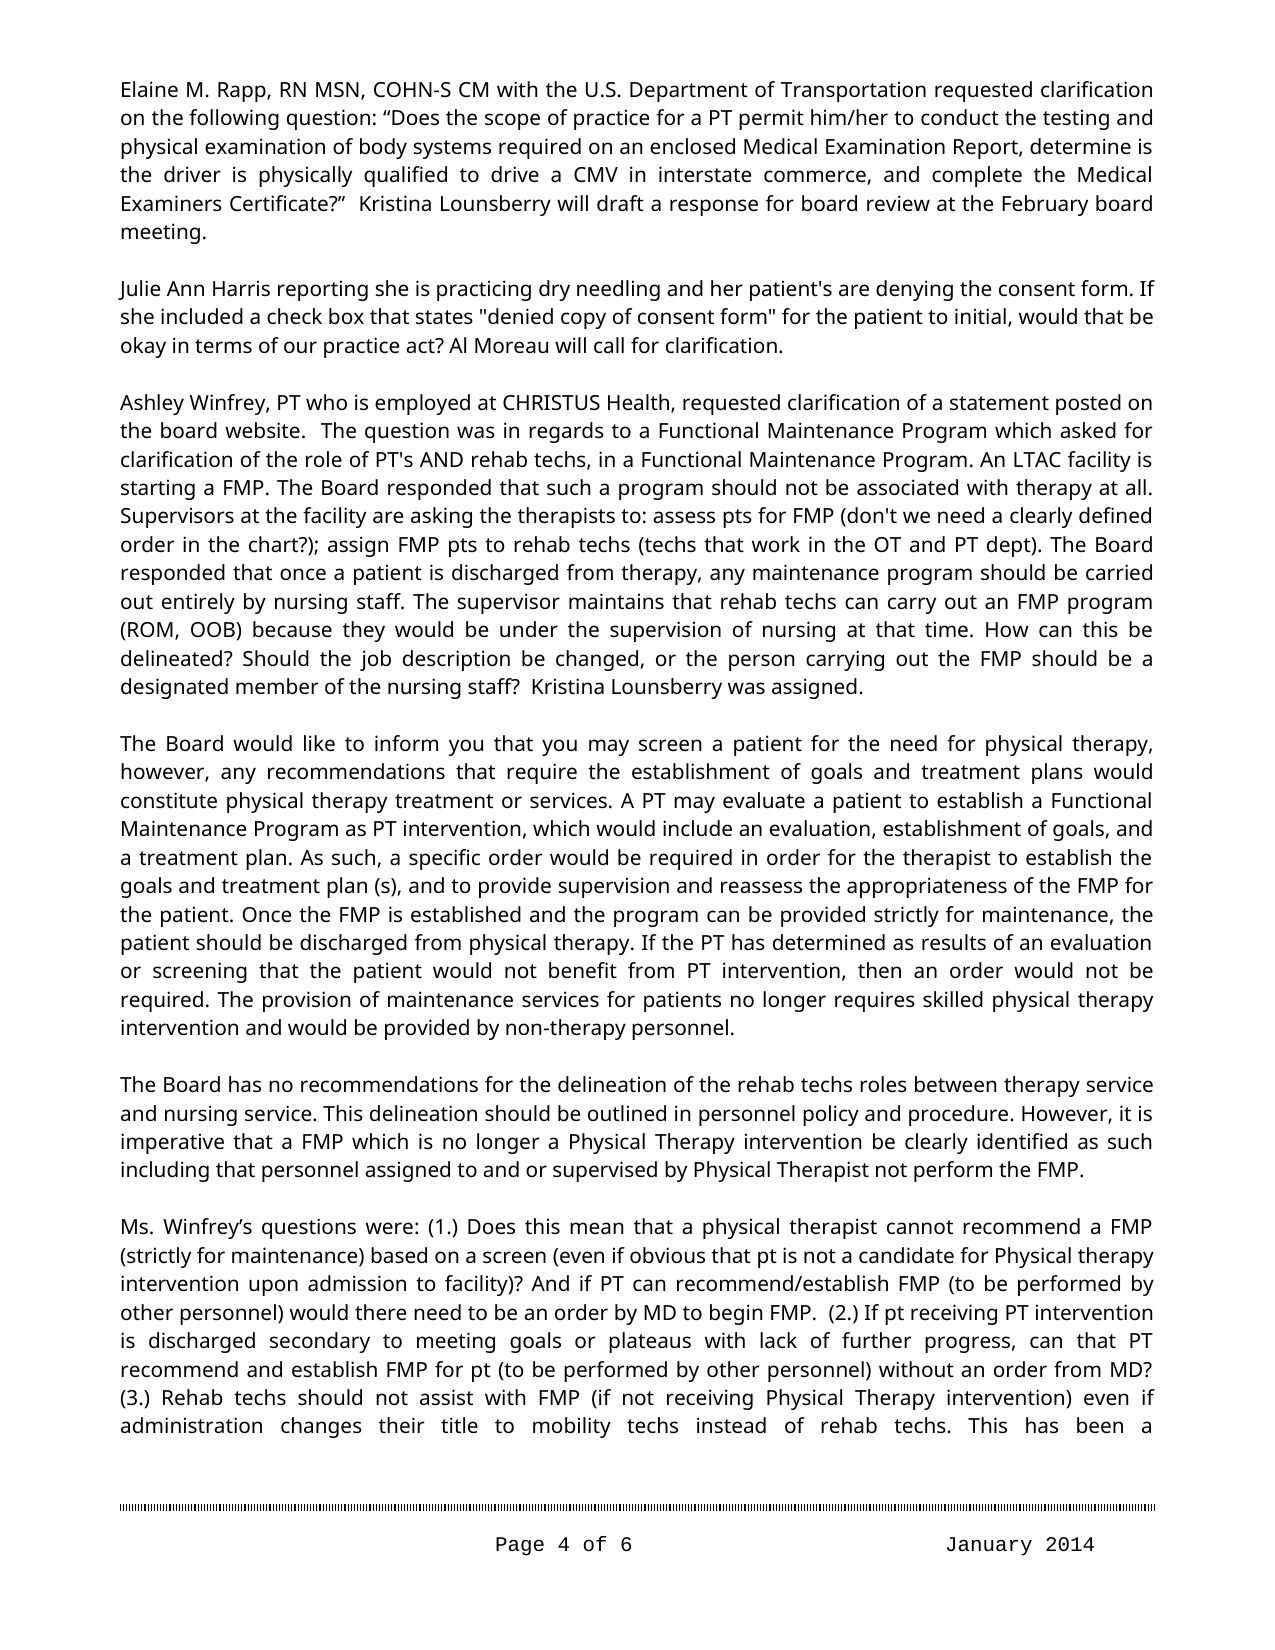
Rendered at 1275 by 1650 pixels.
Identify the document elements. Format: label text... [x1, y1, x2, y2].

text Ashley Winfrey, PT who is employed at CHRISTUS Health, requested clarification of a statement posted on the board website. The question was in regards to a Functional Maintenance Program which asked for clarification of the role of PT's AND rehab techs, in a Functional Maintenance Program. An LTAC facility is starting a FMP. The Board responded that such a program should not be associated with therapy at all. Supervisors at the facility are asking the therapists to: assess pts for FMP (don't we need a clearly defined order in the chart?); assign FMP pts to rehab techs (techs that work in the OT and PT dept). The Board responded that once a patient is discharged from therapy, any maintenance program should be carried out entirely by nursing staff. The supervisor maintains that rehab techs can carry out an FMP program (ROM, OOB) because they would be under the supervision of nursing at that time. How can this be delineated? Should the job description be changed, or the person carrying out the FMP should be a designated member of the nursing staff? Kristina Lounsberry was assigned. [120, 388, 1155, 701]
text The Board would like to inform you that you may screen a patient for the need for physical therapy, however, any recommendations that require the establishment of goals and treatment plans would constitute physical therapy treatment or services. A PT may evaluate a patient to establish a Functional Maintenance Program as PT intervention, which would include an evaluation, establishment of goals, and a treatment plan. As such, a specific order would be required in order for the therapist to establish the goals and treatment plan (s), and to provide supervision and reassess the appropriateness of the FMP for the patient. Once the FMP is established and the program can be provided strictly for maintenance, the patient should be discharged from physical therapy. If the PT has determined as results of an evaluation or screening that the patient would not benefit from PT intervention, then an order would not be required. The provision of maintenance services for patients no longer requires skilled physical therapy intervention and would be provided by non-therapy personnel. [120, 729, 1155, 1042]
text Julie Ann Harris reporting she is practicing dry needling and her patient's are denying the consent form. If she included a check box that states "denied copy of consent form" for the patient to initial, would that be okay in terms of our practice act? Al Moreau will call for clarification. [120, 274, 1155, 359]
text Elaine M. Rapp, RN MSN, COHN-S CM with the U.S. Department of Transportation requested clarification on the following question: “Does the scope of practice for a PT permit him/her to conduct the testing and physical examination of body systems required on an enclosed Medical Examination Report, determine is the driver is physically qualified to drive a CMV in interstate commerce, and complete the Medical Examiners Certificate?” Kristina Lounsberry will draft a response for board review at the February board meeting. [120, 75, 1155, 246]
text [120, 1212, 1155, 1511]
text The Board has no recommendations for the delineation of the rehab techs roles between therapy service and nursing service. This delineation should be outlined in personnel policy and procedure. However, it is imperative that a FMP which is no longer a Physical Therapy intervention be clearly identified as such including that personnel assigned to and or supervised by Physical Therapist not perform the FMP. [120, 1070, 1155, 1184]
